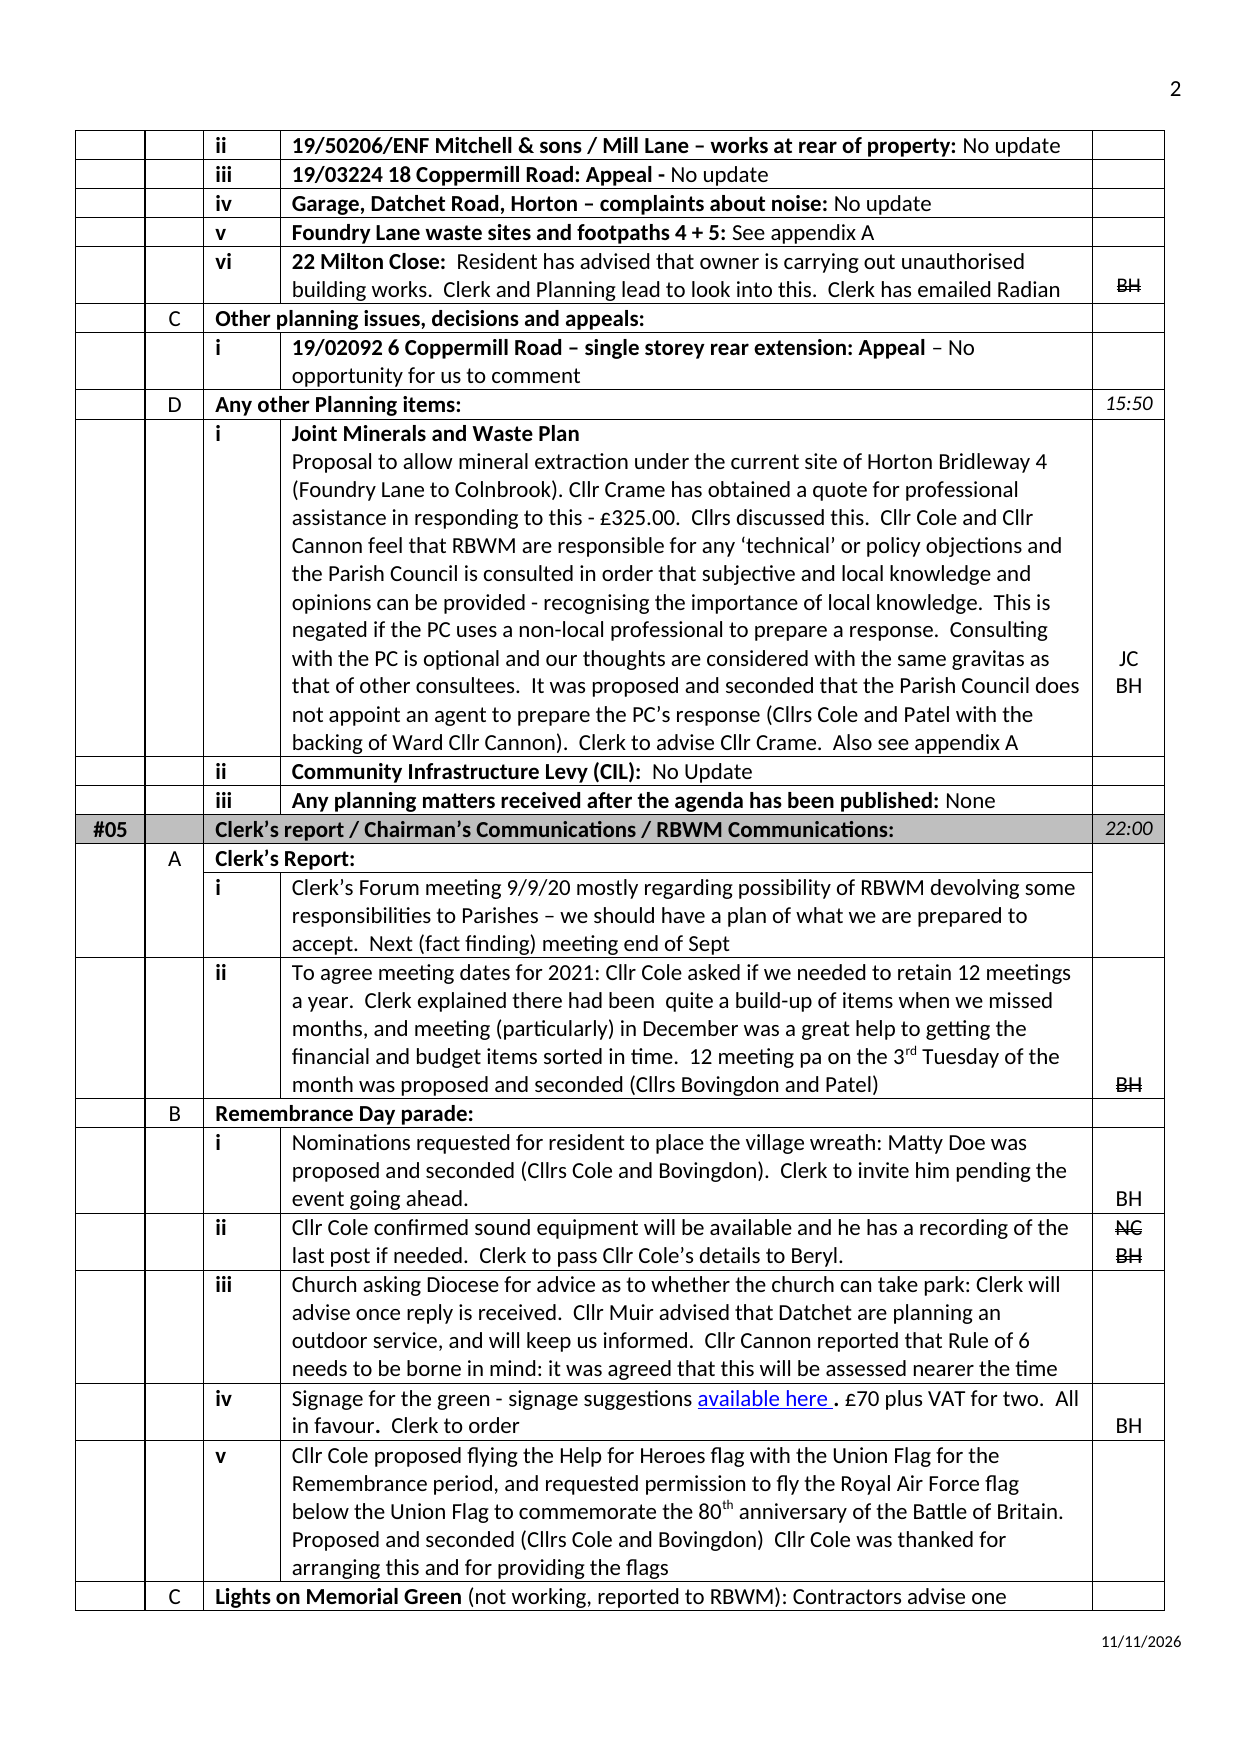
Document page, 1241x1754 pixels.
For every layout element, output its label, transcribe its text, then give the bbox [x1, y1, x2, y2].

table_cell [1093, 160, 1164, 188]
table_cell [146, 1128, 203, 1212]
table_cell #05 [76, 815, 144, 843]
table_cell 19/02092 6 Coppermill Road – single storey rear extension: Appeal – No opportunity for us to comment [281, 333, 1092, 389]
table_cell 19/50206/ENF Mitchell & sons / Mill Lane – works at rear of property: No update [281, 131, 1092, 159]
table_cell i [204, 1128, 280, 1212]
table_cell [146, 1384, 203, 1440]
table_cell Clerk’s Report: [204, 844, 1092, 872]
table_cell iv [204, 1384, 280, 1440]
table_cell Cllr Cole confirmed sound equipment will be available and he has a recording of the last post if needed. Clerk to pass Cllr Cole’s details to Beryl. [281, 1214, 1092, 1269]
table_cell [1093, 1099, 1164, 1127]
table_cell [146, 131, 203, 159]
table_cell [1093, 844, 1164, 957]
table_cell 15:50 [1093, 390, 1164, 418]
table_cell Community Infrastructure Levy (CIL): No Update [281, 757, 1092, 785]
table_cell Remembrance Day parade: [204, 1099, 1092, 1127]
table_cell [1093, 304, 1164, 332]
table_cell [76, 304, 144, 332]
table_cell NC BH [1093, 1214, 1164, 1269]
table_cell ii [204, 757, 280, 785]
table_cell Clerk’s Forum meeting 9/9/20 mostly regarding possibility of RBWM devolving some responsibilities to Parishes – we should have a plan of what we are prepared to accept. Next (fact finding) meeting end of Sept [281, 873, 1092, 957]
table_cell To agree meeting dates for 2021: Cllr Cole asked if we needed to retain 12 meetings a year. Clerk explained there had been quite a build-up of items when we missed months, and meeting (particularly) in December was a great help to getting the financial and budget items sorted in time. 12 meeting pa on the 3rd Tuesday of the month was proposed and seconded (Cllrs Bovingdon and Patel) [281, 958, 1092, 1098]
table_cell Nominations requested for resident to place the village wreath: Matty Doe was proposed and seconded (Cllrs Cole and Bovingdon). Clerk to invite him pending the event going ahead. [281, 1128, 1092, 1212]
table_cell iii [204, 1271, 280, 1383]
table_cell A [146, 844, 203, 957]
table_cell [146, 815, 203, 843]
table_cell 22:00 [1093, 815, 1164, 843]
table_cell Foundry Lane waste sites and footpaths 4 + 5: See appendix A [281, 218, 1092, 246]
table_cell [1093, 786, 1164, 814]
table_cell i [204, 333, 280, 389]
table_cell Any planning matters received after the agenda has been published: None [281, 786, 1092, 814]
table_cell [204, 1582, 1092, 1610]
table_cell i [204, 420, 280, 756]
table_cell C [146, 304, 203, 332]
table_cell iii [204, 786, 280, 814]
table_cell [1093, 1441, 1164, 1581]
table_cell Clerk’s report / Chairman’s Communications / RBWM Communications: [204, 815, 1092, 843]
table_cell [76, 131, 144, 159]
table_cell B [146, 1099, 203, 1127]
table_cell [1093, 757, 1164, 785]
table_cell [146, 958, 203, 1098]
table_cell JC BH [1093, 420, 1164, 756]
table_cell 22 Milton Close: Resident has advised that owner is carrying out unauthorised building works. Clerk and Planning lead to look into this. Clerk has emailed Radian [281, 247, 1092, 303]
table_cell [76, 247, 144, 303]
table_cell C [146, 1582, 203, 1610]
table_cell [76, 1271, 144, 1383]
table_cell vi [204, 247, 280, 303]
table_cell [146, 1214, 203, 1269]
table_cell BH [1093, 958, 1164, 1098]
table_cell [76, 189, 144, 217]
table_cell [1093, 218, 1164, 246]
table_cell ii [204, 1214, 280, 1269]
table_cell Joint Minerals and Waste Plan Proposal to allow mineral extraction under the current site of Horton Bridleway 4 (Foundry Lane to Colnbrook). Cllr Crame has obtained a quote for professional assistance in responding to this - £325.00. Cllrs discussed this. Cllr Cole and Cllr Cannon feel that RBWM are responsible for any ‘technical’ or policy objections and the Parish Council is consulted in order that subjective and local knowledge and opinions can be provided - recognising the importance of local knowledge. This is negated if the PC uses a non-local professional to prepare a response. Consulting with the PC is optional and our thoughts are considered with the same gravitas as that of other consultees. It was proposed and seconded that the Parish Council does not appoint an agent to prepare the PC’s response (Cllrs Cole and Patel with the backing of Ward Cllr Cannon). Clerk to advise Cllr Crame. Also see appendix A [281, 420, 1092, 756]
table_cell [76, 1582, 144, 1610]
table_cell [76, 420, 144, 756]
table_cell 19/03224 18 Coppermill Road: Appeal - No update [281, 160, 1092, 188]
table_cell [76, 390, 144, 418]
table_cell [1093, 131, 1164, 159]
table_cell [146, 1441, 203, 1581]
table_cell [76, 160, 144, 188]
table_cell [146, 420, 203, 756]
table_cell BH [1093, 247, 1164, 303]
table_cell Church asking Diocese for advice as to whether the church can take park: Clerk will advise once reply is received. Cllr Muir advised that Datchet are planning an outdoor service, and will keep us informed. Cllr Cannon reported that Rule of 6 needs to be borne in mind: it was agreed that this will be assessed nearer the time [281, 1271, 1092, 1383]
table_cell Other planning issues, decisions and appeals: [204, 304, 1092, 332]
table_cell [146, 757, 203, 785]
table_cell ii [204, 131, 280, 159]
table_cell v [204, 1441, 280, 1581]
table_cell [146, 333, 203, 389]
table_cell [146, 247, 203, 303]
table_cell [76, 958, 144, 1098]
table_cell BH [1093, 1128, 1164, 1212]
table_cell [76, 757, 144, 785]
table_cell i [204, 873, 280, 957]
table_cell [76, 1128, 144, 1212]
table_cell [76, 1441, 144, 1581]
table_cell iii [204, 160, 280, 188]
table_cell [146, 1271, 203, 1383]
table_cell [76, 844, 144, 957]
table_cell [76, 1214, 144, 1269]
table_cell [76, 1099, 144, 1127]
table_cell [1093, 1582, 1164, 1610]
table_cell ii [204, 958, 280, 1098]
table_cell v [204, 218, 280, 246]
table_cell [146, 160, 203, 188]
table_cell [76, 218, 144, 246]
table_cell [1093, 1271, 1164, 1383]
table_cell [146, 218, 203, 246]
table_cell [146, 786, 203, 814]
table_cell [76, 333, 144, 389]
table_cell [146, 189, 203, 217]
table_cell Garage, Datchet Road, Horton – complaints about noise: No update [281, 189, 1092, 217]
table_cell Signage for the green - signage suggestions available here . £70 plus VAT for two. All in favour. Clerk to order [281, 1384, 1092, 1440]
table_cell Any other Planning items: [204, 390, 1092, 418]
table_cell Cllr Cole proposed flying the Help for Heroes flag with the Union Flag for the Remembrance period, and requested permission to fly the Royal Air Force flag below the Union Flag to commemorate the 80th anniversary of the Battle of Britain. Proposed and seconded (Cllrs Cole and Bovingdon) Cllr Cole was thanked for arranging this and for providing the flags [281, 1441, 1092, 1581]
table_cell [76, 786, 144, 814]
table_cell [76, 1384, 144, 1440]
table_cell iv [204, 189, 280, 217]
table_cell [1093, 189, 1164, 217]
table_cell D [146, 390, 203, 418]
table_cell BH [1093, 1384, 1164, 1440]
table_cell [1093, 333, 1164, 389]
